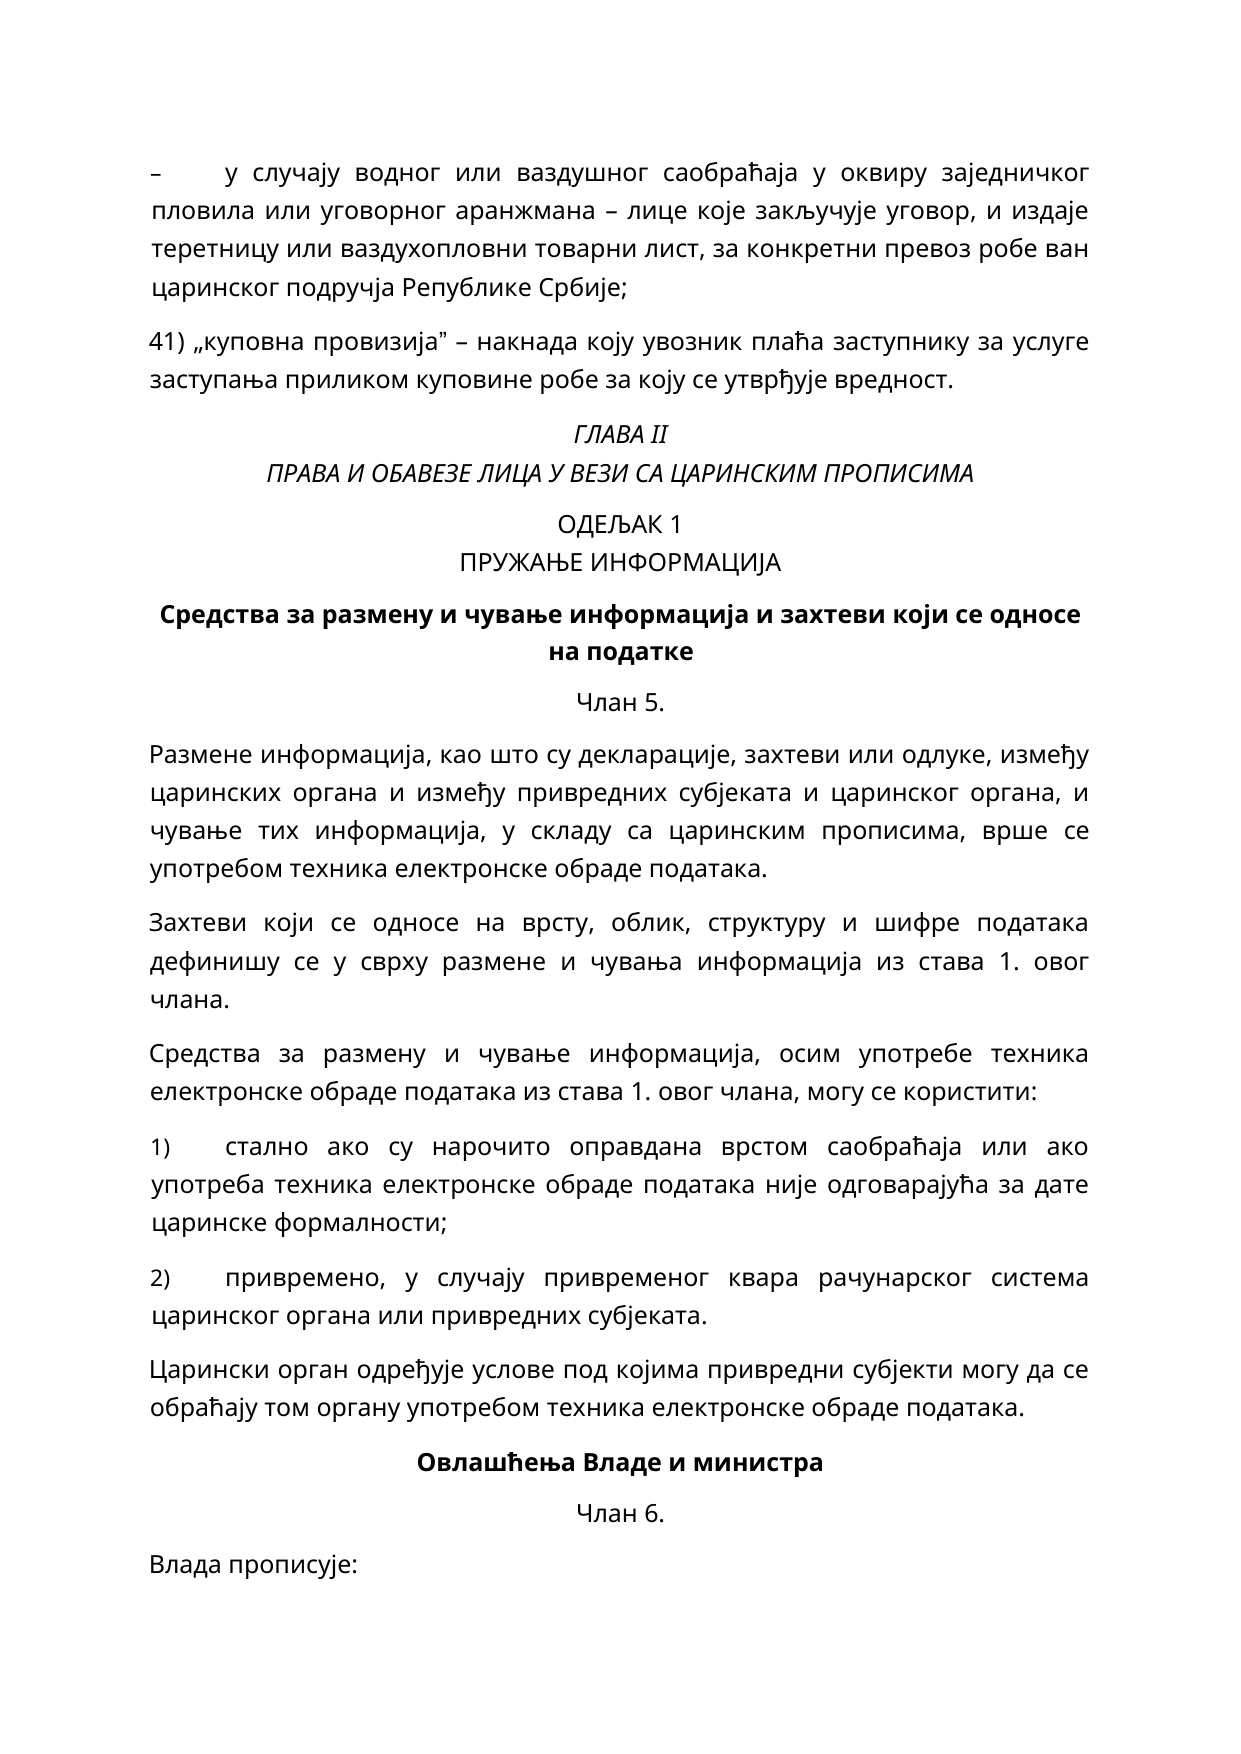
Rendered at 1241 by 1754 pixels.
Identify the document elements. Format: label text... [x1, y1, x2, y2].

text 41) „куповна провизијаˮ – накнада коју увозник плаћа заступнику за услуге заступања приликом куповине робе за коју се утврђује вредност. [148, 324, 1090, 396]
text Овлашћења Владе и министра [152, 1444, 1088, 1478]
text ОДЕЉАК 1 [243, 506, 997, 541]
text Захтеви који се односе на врсту, облик, структуру и шифре података дефинишу се у сврху размене и чувања информација из става 1. овог члана. [148, 905, 1090, 1015]
list стално ако су нарочито оправдана врстом саобраћаја или ако употреба техника електронске обраде података није одговарајућа за дате царинске формалности; [150, 1128, 1090, 1239]
list привремено, у случају привременог квара рачунарског система царинског органа или привредних субјеката. [150, 1259, 1090, 1331]
text Члан 6. [243, 1496, 998, 1529]
text Влада прописује: [148, 1547, 1090, 1581]
text Члан 5. [243, 685, 998, 719]
text Средства за размену и чување информација, осим употребе техника електронске обраде података из става 1. овог члана, могу се користити: [148, 1036, 1090, 1108]
text ПРУЖАЊЕ ИНФОРМАЦИЈА [243, 545, 997, 579]
text Царински орган одређује услове под којима привредни субјекти могу да се обраћају том органу употребом техника електронске обраде података. [148, 1352, 1090, 1424]
text ПРАВА И ОБАВЕЗЕ ЛИЦА У ВЕЗИ СА ЦАРИНСКИМ ПРОПИСИМА [152, 455, 1089, 489]
text ГЛАВА II [152, 416, 1088, 450]
list у случају водног или ваздушног саобраћаја у оквиру заједничког пловила или уговорног аранжмана – лице које закључује уговор, и издаје теретницу или ваздухопловни товарни лист, за конкретни превоз робе ван царинског подручја Републике Србије; [150, 155, 1090, 303]
text Средства за размену и чување информација и захтеви који се односе на податке [152, 596, 1089, 668]
text Размене информација, као што су декларације, захтеви или одлуке, између царинских органа и између привредних субјеката и царинског органа, и чување тих информација, у складу са царинским прописима, врше се употребом техника електронске обраде података. [148, 736, 1090, 885]
